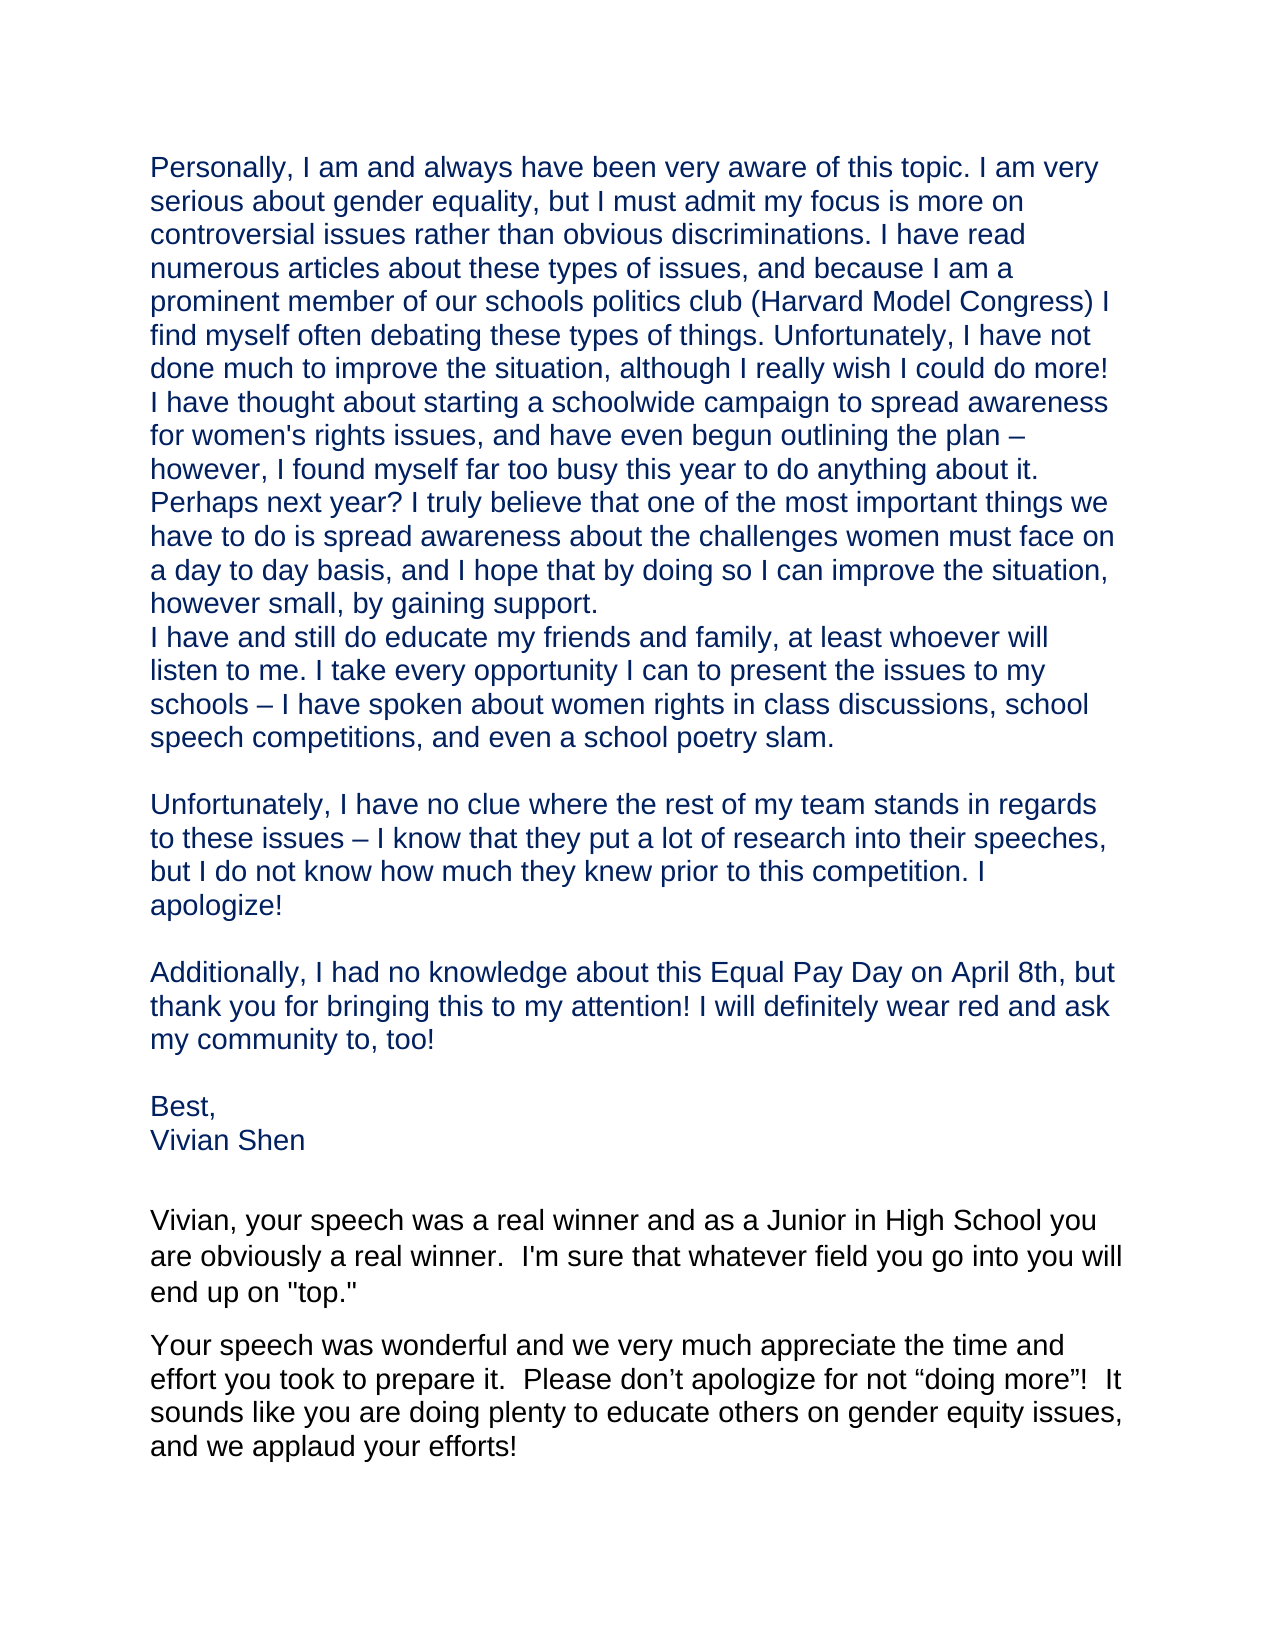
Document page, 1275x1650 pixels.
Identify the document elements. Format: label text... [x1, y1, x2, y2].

text Unfortunately, I have no clue where the rest of my team stands in regards to these issues – I know that they put a lot of research into their speeches, but I do not know how much they knew prior to this competition. I apologize! [150, 787, 1125, 921]
text I have and still do educate my friends and family, at least whoever will listen to me. I take every opportunity I can to present the issues to my schools – I have spoken about women rights in class discussions, school speech competitions, and even a school poetry slam. [150, 619, 1125, 754]
text Vivian, your speech was a real winner and as a Junior in High School you are obviously a real winner. I'm sure that whatever field you go into you will end up on "top." [150, 1203, 1125, 1309]
text Additionally, I had no knowledge about this Equal Pay Day on April 8th, but thank you for bringing this to my attention! I will definitely wear red and ask my community to, too! [150, 955, 1125, 1056]
text Vivian Shen [150, 1123, 1125, 1156]
text Your speech was wonderful and we very much appreciate the time and effort you took to prepare it. Please don’t apologize for not “doing more”! It sounds like you are doing plenty to educate others on gender equity issues, and we applaud your efforts! [150, 1328, 1125, 1462]
text Best, [150, 1089, 1125, 1123]
text Personally, I am and always have been very aware of this topic. I am very serious about gender equality, but I must admit my focus is more on controversial issues rather than obvious discriminations. I have read numerous articles about these types of issues, and because I am a prominent member of our schools politics club (Harvard Model Congress) I find myself often debating these types of things. Unfortunately, I have not done much to improve the situation, although I really wish I could do more! I have thought about starting a schoolwide campaign to spread awareness for women's rights issues, and have even begun outlining the plan – however, I found myself far too busy this year to do anything about it. Perhaps next year? I truly believe that one of the most important things we have to do is spread awareness about the challenges women must face on a day to day basis, and I hope that by doing so I can improve the situation, however small, by gaining support. [150, 150, 1125, 619]
